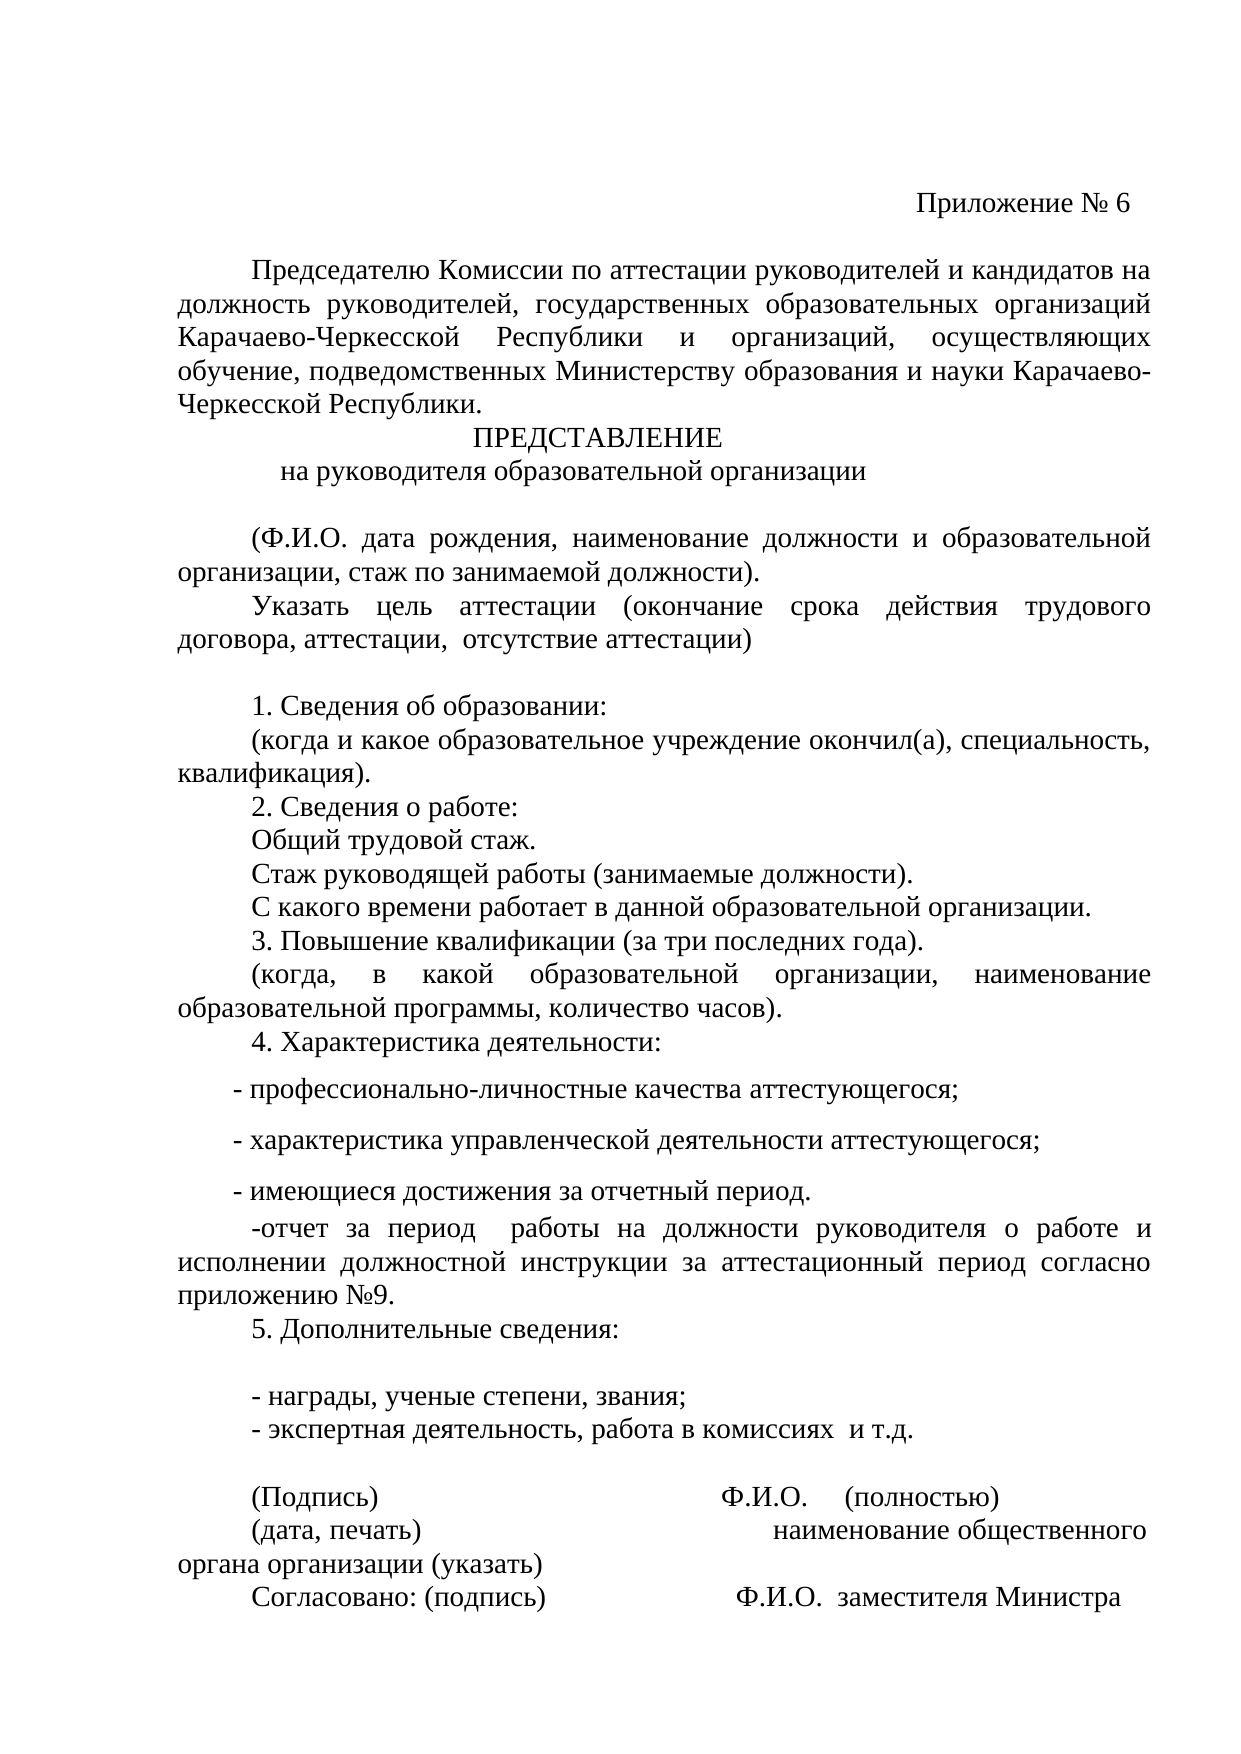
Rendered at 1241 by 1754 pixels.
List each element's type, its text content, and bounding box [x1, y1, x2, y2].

text 5. Дополнительные сведения: [251, 1311, 1152, 1344]
text - профессионально-личностные качества аттестующегося; [177, 1057, 1152, 1108]
text 2. Сведения о работе: [177, 789, 1152, 822]
text (Ф.И.О. дата рождения, наименование должности и образовательной организации, стаж по занимаемой должности). [177, 521, 1152, 588]
text - характеристика управленческой деятельности аттестующегося; [177, 1108, 1152, 1159]
text С какого времени работает в данной образовательной организации. [177, 889, 1152, 923]
text 1. Сведения об образовании: [177, 688, 1152, 722]
text Приложение № 6 [842, 185, 1152, 219]
text - имеющиеся достижения за отчетный период. [177, 1159, 1152, 1210]
text 3. Повышение квалификации (за три последних года). [177, 923, 1152, 957]
text Указать цель аттестации (окончание срока действия трудового договора, аттестации, отсутствие аттестации) [177, 588, 1152, 655]
text (дата, печать) наименование общественного органа организации (указать) [177, 1512, 1152, 1579]
text на руководителя образовательной организации [177, 453, 1152, 487]
text (Подпись) Ф.И.О. (полностью) [177, 1479, 1152, 1512]
text -отчет за период работы на должности руководителя о работе и исполнении должностной инструкции за аттестационный период согласно приложению №9. [177, 1210, 1152, 1311]
text Согласовано: (подпись) Ф.И.О. заместителя Министра [177, 1579, 1152, 1613]
text Стаж руководящей работы (занимаемые должности). [177, 856, 1152, 889]
text Общий трудовой стаж. [177, 822, 1152, 856]
text Председателю Комиссии по аттестации руководителей и кандидатов на должность руководителей, государственных образовательных организаций Карачаево-Черкесской Республики и организаций, осуществляющих обучение, подведомственных Министерству образования и науки Карачаево-Черкесской Республики. [177, 252, 1152, 420]
text - экспертная деятельность, работа в комиссиях и т.д. [177, 1412, 1152, 1445]
text 4. Характеристика деятельности: [177, 1024, 1152, 1057]
text - награды, ученые степени, звания; [177, 1378, 1152, 1412]
text (когда и какое образовательное учреждение окончил(а), специальность, квалификация). [177, 722, 1152, 789]
text ПРЕДСТАВЛЕНИЕ [399, 420, 1152, 453]
text (когда, в какой образовательной организации, наименование образовательной программы, количество часов). [177, 957, 1152, 1024]
